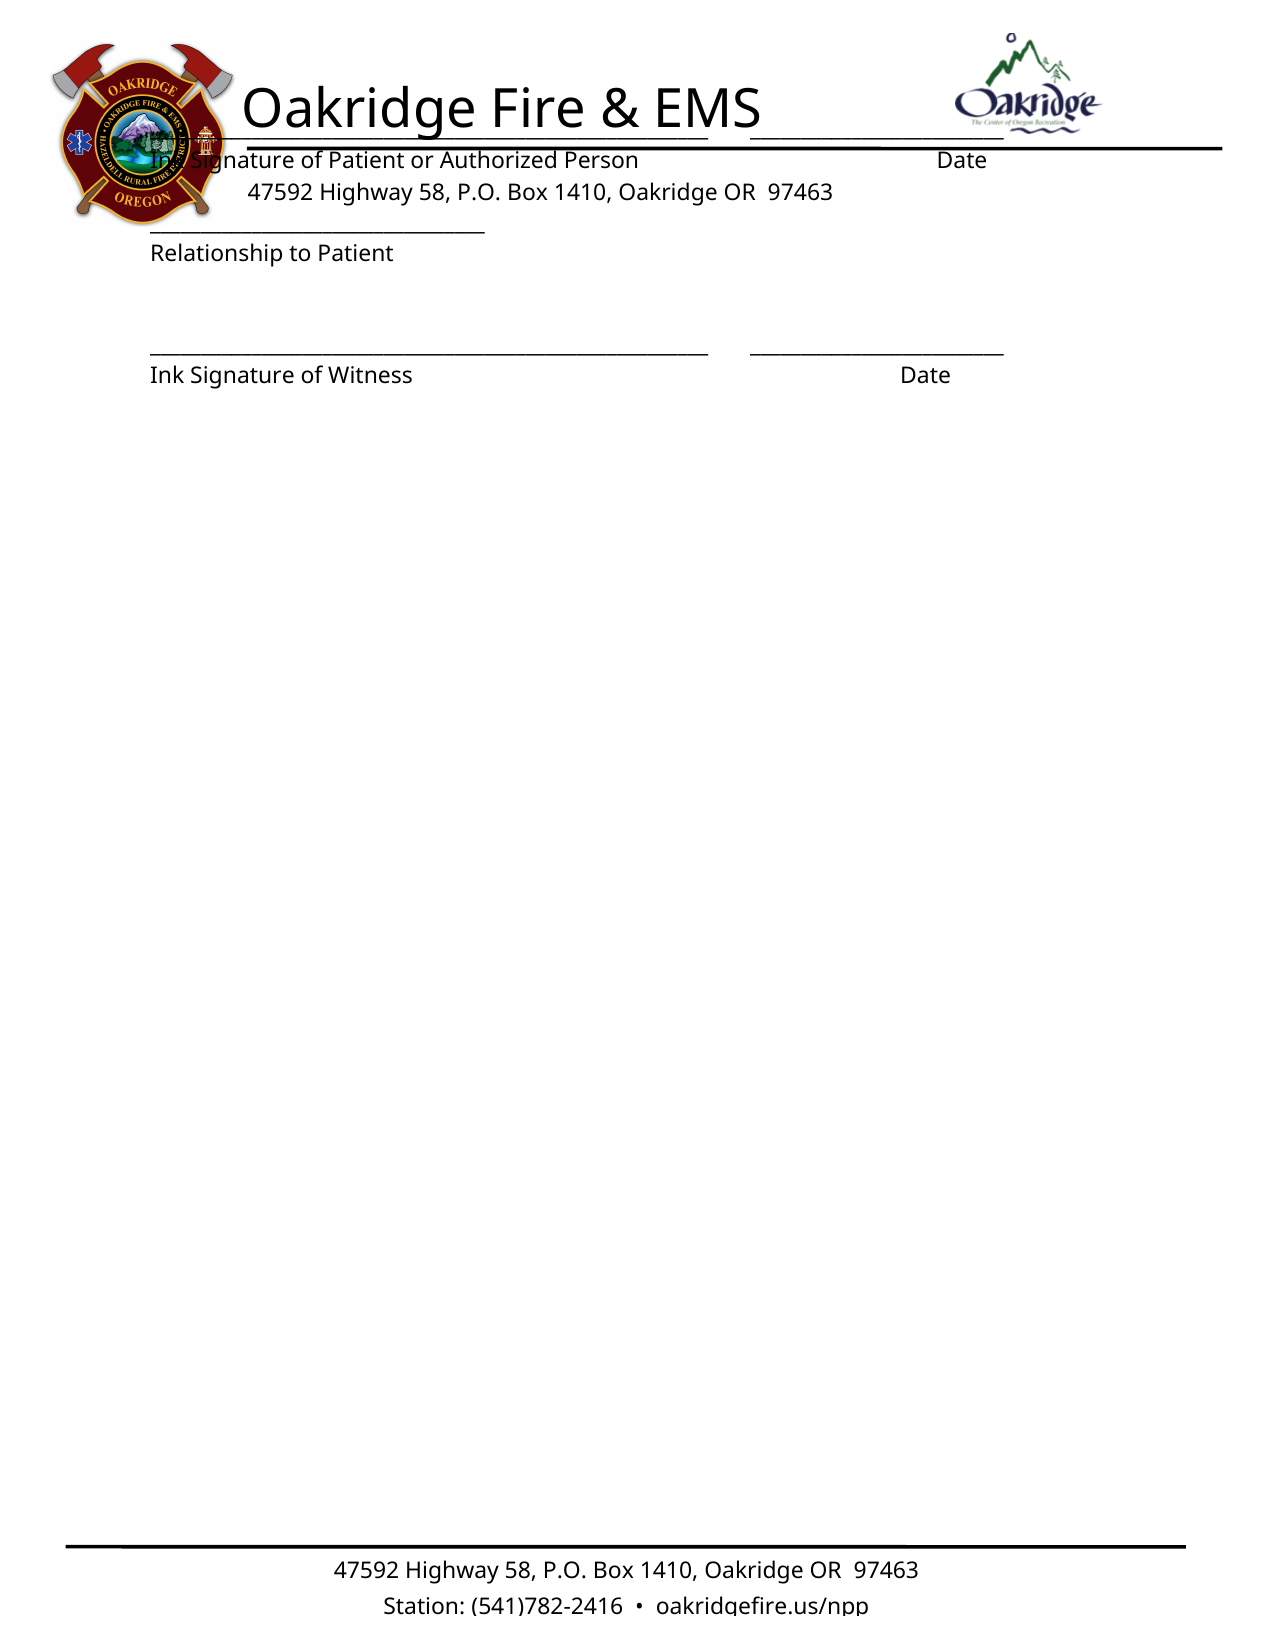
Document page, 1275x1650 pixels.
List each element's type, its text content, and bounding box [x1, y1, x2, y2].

text Relationship to Patient [150, 237, 1125, 328]
picture [49, 40, 236, 227]
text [150, 112, 1125, 175]
picture [954, 33, 1103, 112]
text _________________________________ [150, 206, 1125, 237]
text _______________________________________________________ _________________________ Ink Signature of Witness Date [150, 328, 1125, 390]
